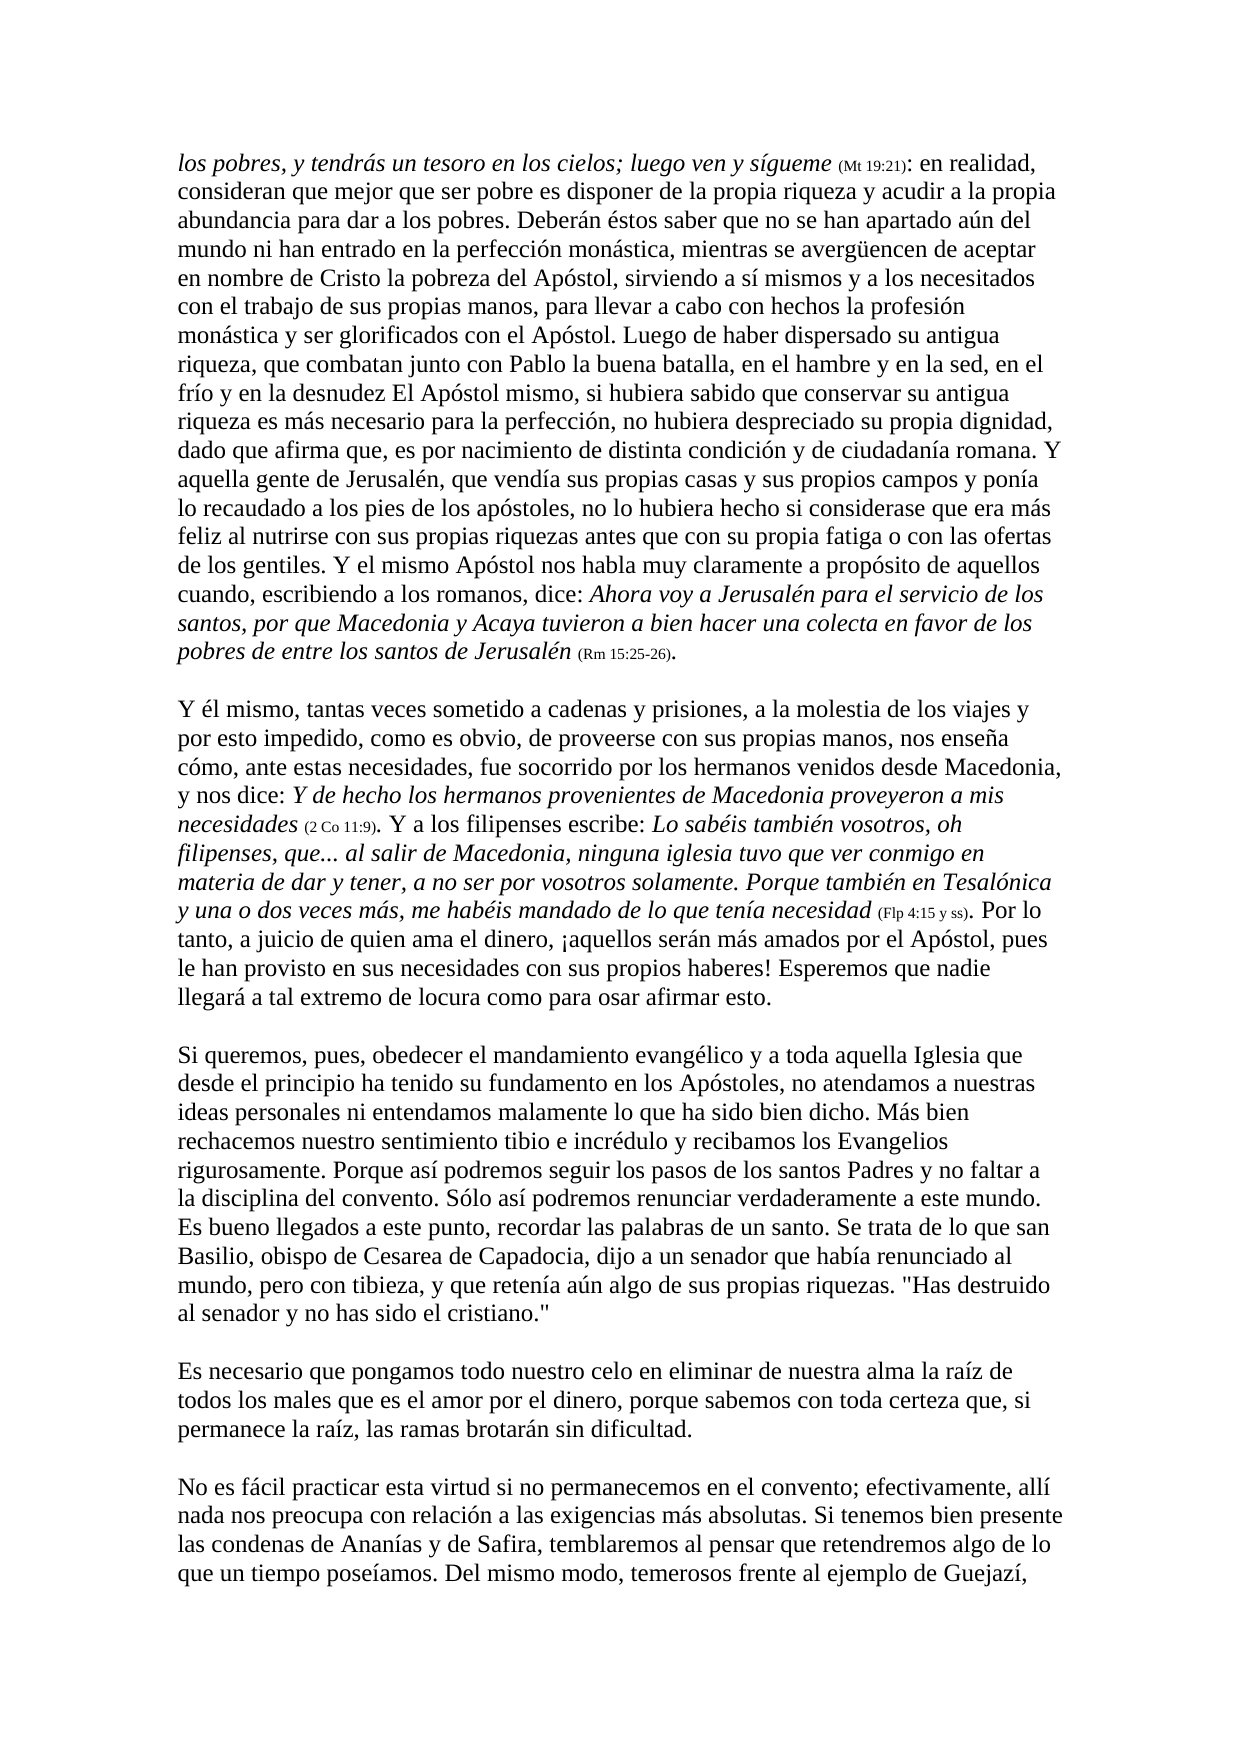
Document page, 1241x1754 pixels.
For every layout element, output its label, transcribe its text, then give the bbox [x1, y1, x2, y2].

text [177, 1472, 1063, 1587]
text Es necesario que pongamos todo nuestro celo en eliminar de nuestra alma la raíz de todos los males que es el amor por el dinero, porque sabemos con toda certeza que, si permanece la raíz, las ramas brotarán sin dificultad. [177, 1356, 1063, 1443]
text Y él mismo, tantas veces sometido a cadenas y prisiones, a la molestia de los viajes y por esto impedido, como es obvio, de proveerse con sus propias manos, nos enseña cómo, ante estas necesidades, fue socorrido por los hermanos venidos desde Macedonia, y nos dice: Y de hecho los hermanos provenientes de Macedonia proveyeron a mis necesidades (2 Co 11:9). Y a los filipenses escribe: Lo sabéis también vosotros, oh filipenses, que... al salir de Macedonia, ninguna iglesia tuvo que ver conmigo en materia de dar y tener, a no ser por vosotros solamente. Porque también en Tesalónica y una o dos veces más, me habéis mandado de lo que tenía necesidad (Flp 4:15 y ss). Por lo tanto, a juicio de quien ama el dinero, ¡aquellos serán más amados por el Apóstol, pues le han provisto en sus necesidades con sus propios haberes! Esperemos que nadie llegará a tal extremo de locura como para osar afirmar esto. [177, 694, 1063, 1011]
text Si queremos, pues, obedecer el mandamiento evangélico y a toda aquella Iglesia que desde el principio ha tenido su fundamento en los Apóstoles, no atendamos a nuestras ideas personales ni entendamos malamente lo que ha sido bien dicho. Más bien rechacemos nuestro sentimiento tibio e incrédulo y recibamos los Evangelios rigurosamente. Porque así podremos seguir los pasos de los santos Padres y no faltar a la disciplina del convento. Sólo así podremos renunciar verdaderamente a este mundo. Es bueno llegados a este punto, recordar las palabras de un santo. Se trata de lo que san Basilio, obispo de Cesarea de Capadocia, dijo a un senador que había renunciado al mundo, pero con tibieza, y que retenía aún algo de sus propias riquezas. "Has destruido al senador y no has sido el cristiano." [177, 1040, 1063, 1327]
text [177, 148, 1063, 665]
